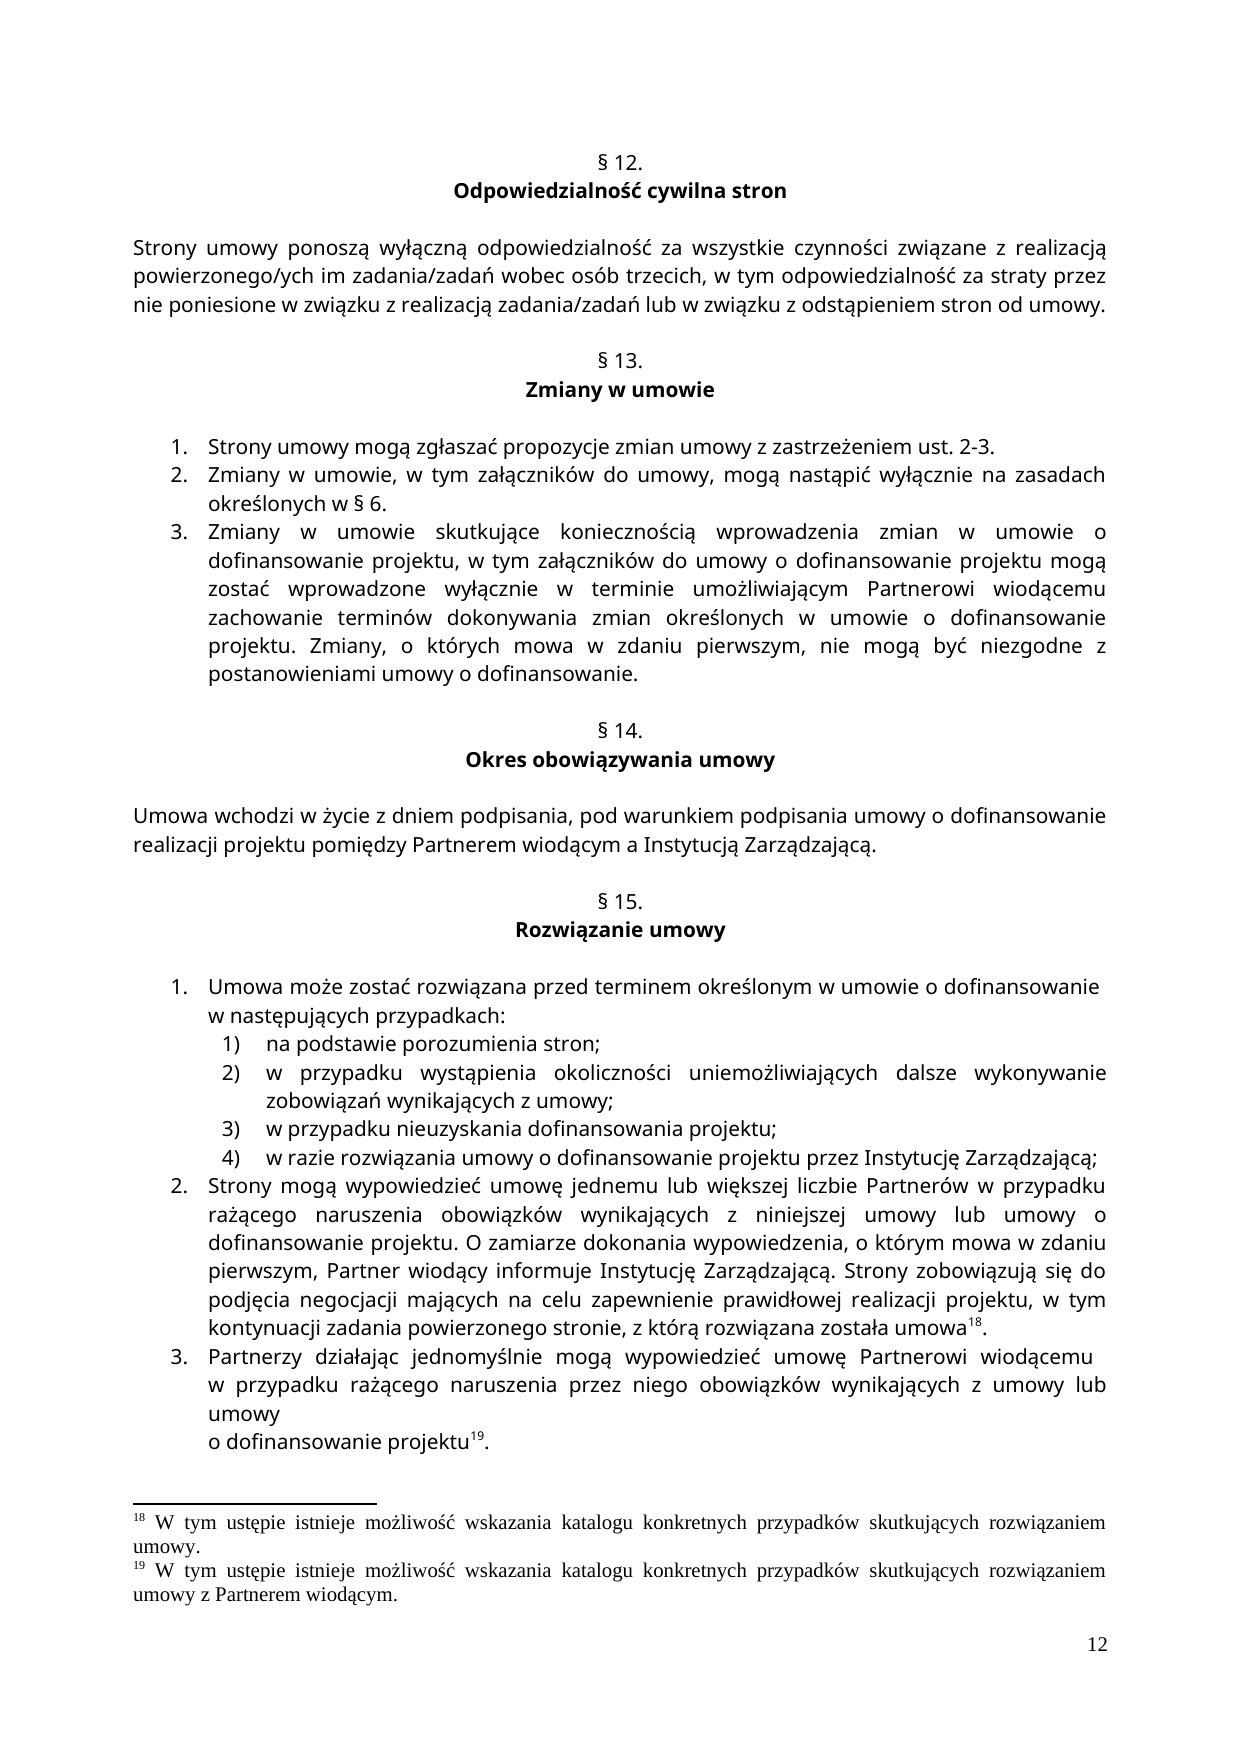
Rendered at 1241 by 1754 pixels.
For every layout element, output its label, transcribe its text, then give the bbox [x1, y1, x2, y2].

text § 14. [133, 716, 1107, 745]
list w przypadku nieuzyskania dofinansowania projektu; [222, 1114, 1107, 1143]
text Umowa wchodzi w życie z dniem podpisania, pod warunkiem podpisania umowy o dofinansowanie realizacji projektu pomiędzy Partnerem wiodącym a Instytucją Zarządzającą. [133, 802, 1107, 858]
text Rozwiązanie umowy [133, 915, 1107, 944]
text § 15. [133, 887, 1107, 915]
text Zmiany w umowie [133, 375, 1107, 403]
text Okres obowiązywania umowy [133, 745, 1107, 773]
list Umowa może zostać rozwiązana przed terminem określonym w umowie o dofinansowanie w następujących przypadkach: [170, 972, 1107, 1029]
list na podstawie porozumienia stron; [222, 1029, 1107, 1058]
list Zmiany w umowie, w tym załączników do umowy, mogą nastąpić wyłącznie na zasadach określonych w § 6. [170, 460, 1107, 517]
text Strony umowy ponoszą wyłączną odpowiedzialność za wszystkie czynności związane z realizacją powierzonego/ych im zadania/zadań wobec osób trzecich, w tym odpowiedzialność za straty przez nie poniesione w związku z realizacją zadania/zadań lub w związku z odstąpieniem stron od umowy. [133, 233, 1107, 318]
list Zmiany w umowie skutkujące koniecznością wprowadzenia zmian w umowie o dofinansowanie projektu, w tym załączników do umowy o dofinansowanie projektu mogą zostać wprowadzone wyłącznie w terminie umożliwiającym Partnerowi wiodącemu zachowanie terminów dokonywania zmian określonych w umowie o dofinansowanie projektu. Zmiany, o których mowa w zdaniu pierwszym, nie mogą być niezgodne z postanowieniami umowy o dofinansowanie. [170, 517, 1107, 688]
list w razie rozwiązania umowy o dofinansowanie projektu przez Instytucję Zarządzającą; [222, 1143, 1107, 1171]
list Strony umowy mogą zgłaszać propozycje zmian umowy z zastrzeżeniem ust. 2-3. [170, 432, 1107, 460]
list Partnerzy działając jednomyślnie mogą wypowiedzieć umowę Partnerowi wiodącemu w przypadku rażącego naruszenia przez niego obowiązków wynikających z umowy lub umowy o dofinansowanie projektu. [170, 1342, 1107, 1456]
text § 13. [133, 347, 1107, 375]
list w przypadku wystąpienia okoliczności uniemożliwiających dalsze wykonywanie zobowiązań wynikających z umowy; [222, 1058, 1107, 1114]
list Strony mogą wypowiedzieć umowę jednemu lub większej liczbie Partnerów w przypadku rażącego naruszenia obowiązków wynikających z niniejszej umowy lub umowy o dofinansowanie projektu. O zamiarze dokonania wypowiedzenia, o którym mowa w zdaniu pierwszym, Partner wiodący informuje Instytucję Zarządzającą. Strony zobowiązują się do podjęcia negocjacji mających na celu zapewnienie prawidłowej realizacji projektu, w tym kontynuacji zadania powierzonego stronie, z którą rozwiązana została umowa. [170, 1171, 1107, 1342]
text § 12. [133, 148, 1107, 176]
text Odpowiedzialność cywilna stron [133, 176, 1107, 204]
